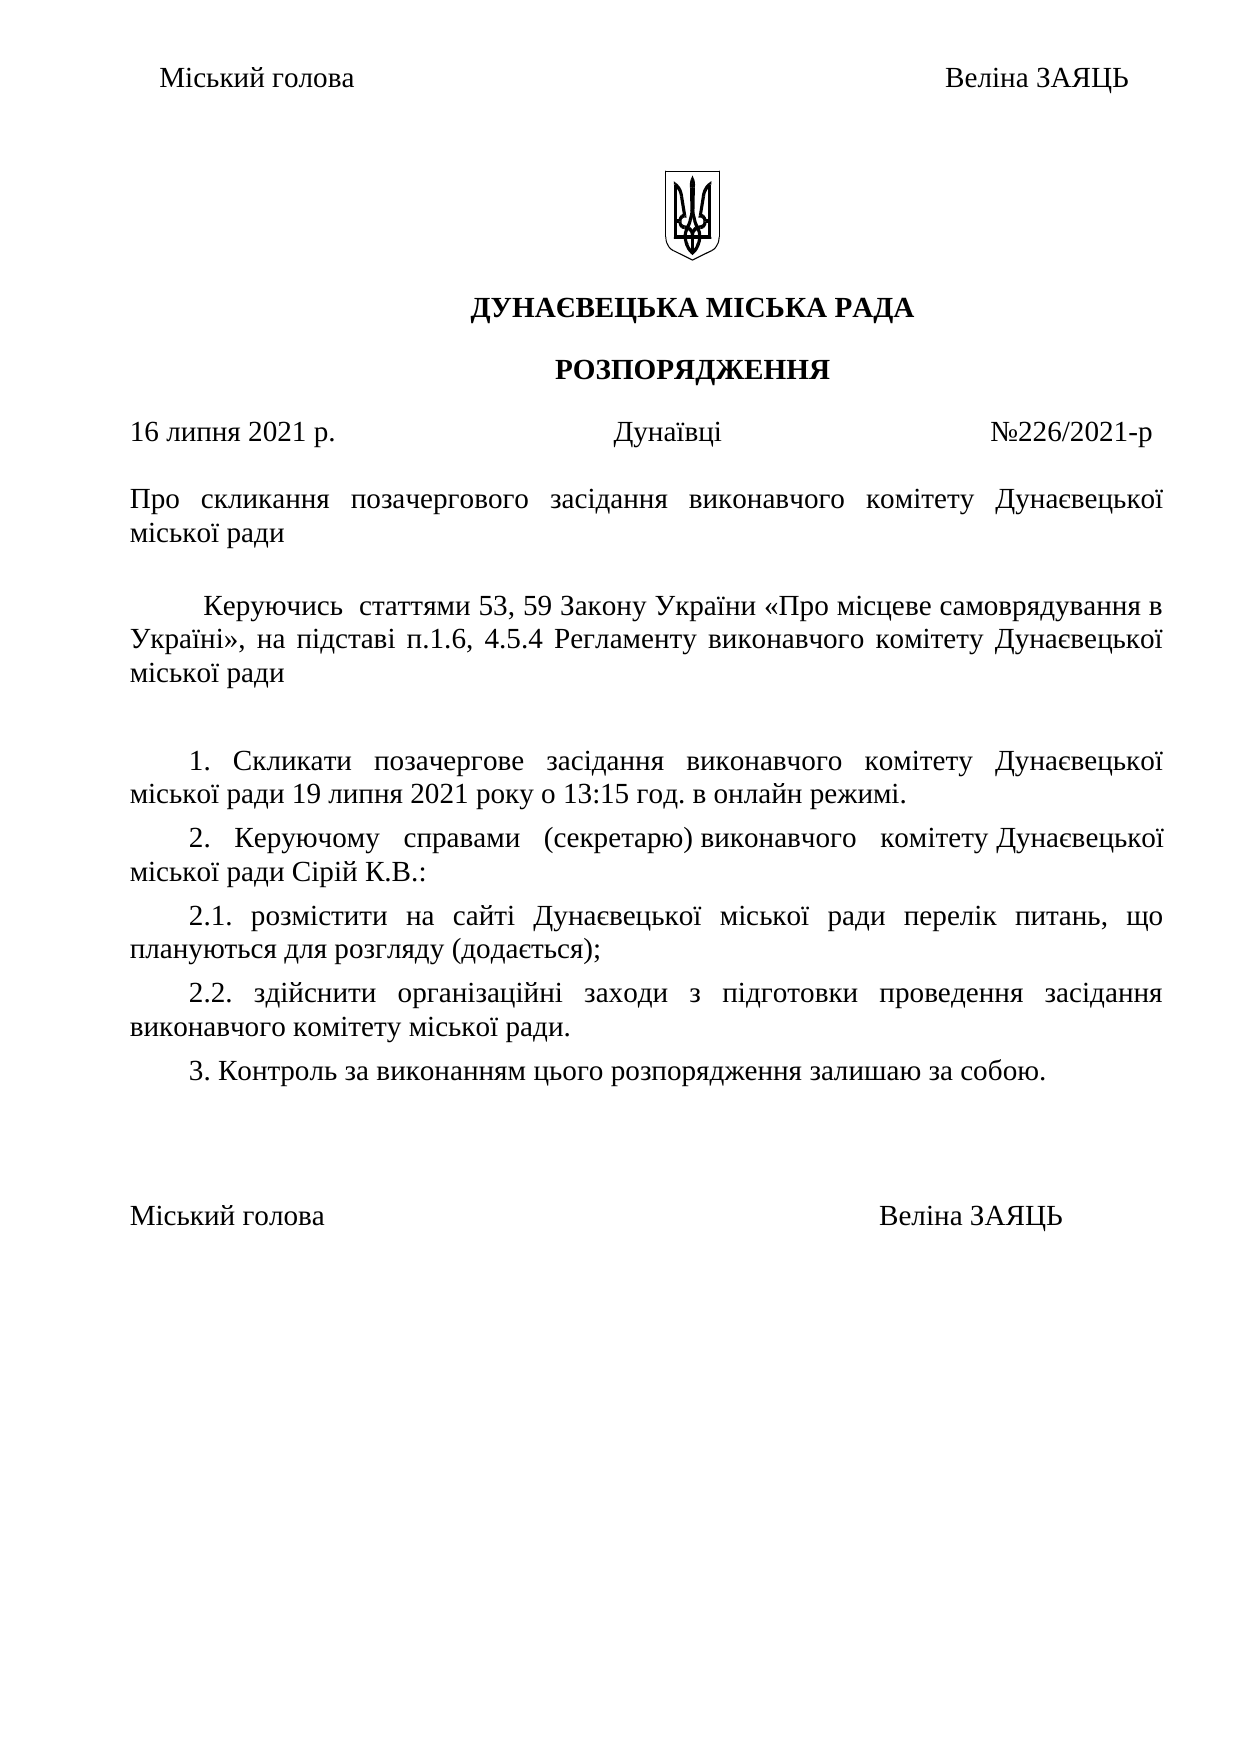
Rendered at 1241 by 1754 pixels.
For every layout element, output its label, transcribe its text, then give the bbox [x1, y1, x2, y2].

text Міський голова Веліна ЗАЯЦЬ [129, 1198, 1240, 1232]
text 3. Контроль за виконанням цього розпорядження залишаю за собою. [129, 1053, 1240, 1086]
text 2.1. розмістити на сайті Дунаєвецької міської ради перелік питань, що плануються для розгляду (додається); [129, 898, 1164, 965]
text 16 липня 2021 р. Дунаївці №226/2021-р [129, 414, 1240, 448]
text 2.2. здійснити організаційні заходи з підготовки проведення засідання виконавчого комітету міської ради. [129, 975, 1164, 1042]
text 2. Керуючому справами (секретарю) виконавчого комітету Дунаєвецької міської ради Сірій К.В.: [129, 820, 1164, 887]
text 1. Скликати позачергове засідання виконавчого комітету Дунаєвецької міської ради 19 липня 2021 року о 13:15 год. в онлайн режимі. [129, 743, 1164, 810]
text Про скликання позачергового засідання виконавчого комітету Дунаєвецької міської ради [129, 482, 1164, 549]
text РОЗПОРЯДЖЕННЯ [129, 352, 1240, 386]
text Керуючись статтями 53, 59 Закону України «Про місцеве самоврядування в Україні», на підставі п.1.6, 4.5.4 Регламенту виконавчого комітету Дунаєвецької міської ради [129, 588, 1164, 688]
text Міський голова Веліна ЗАЯЦЬ [147, 61, 1240, 94]
text ДУНАЄВЕЦЬКА МІСЬКА РАДА [129, 290, 1240, 323]
